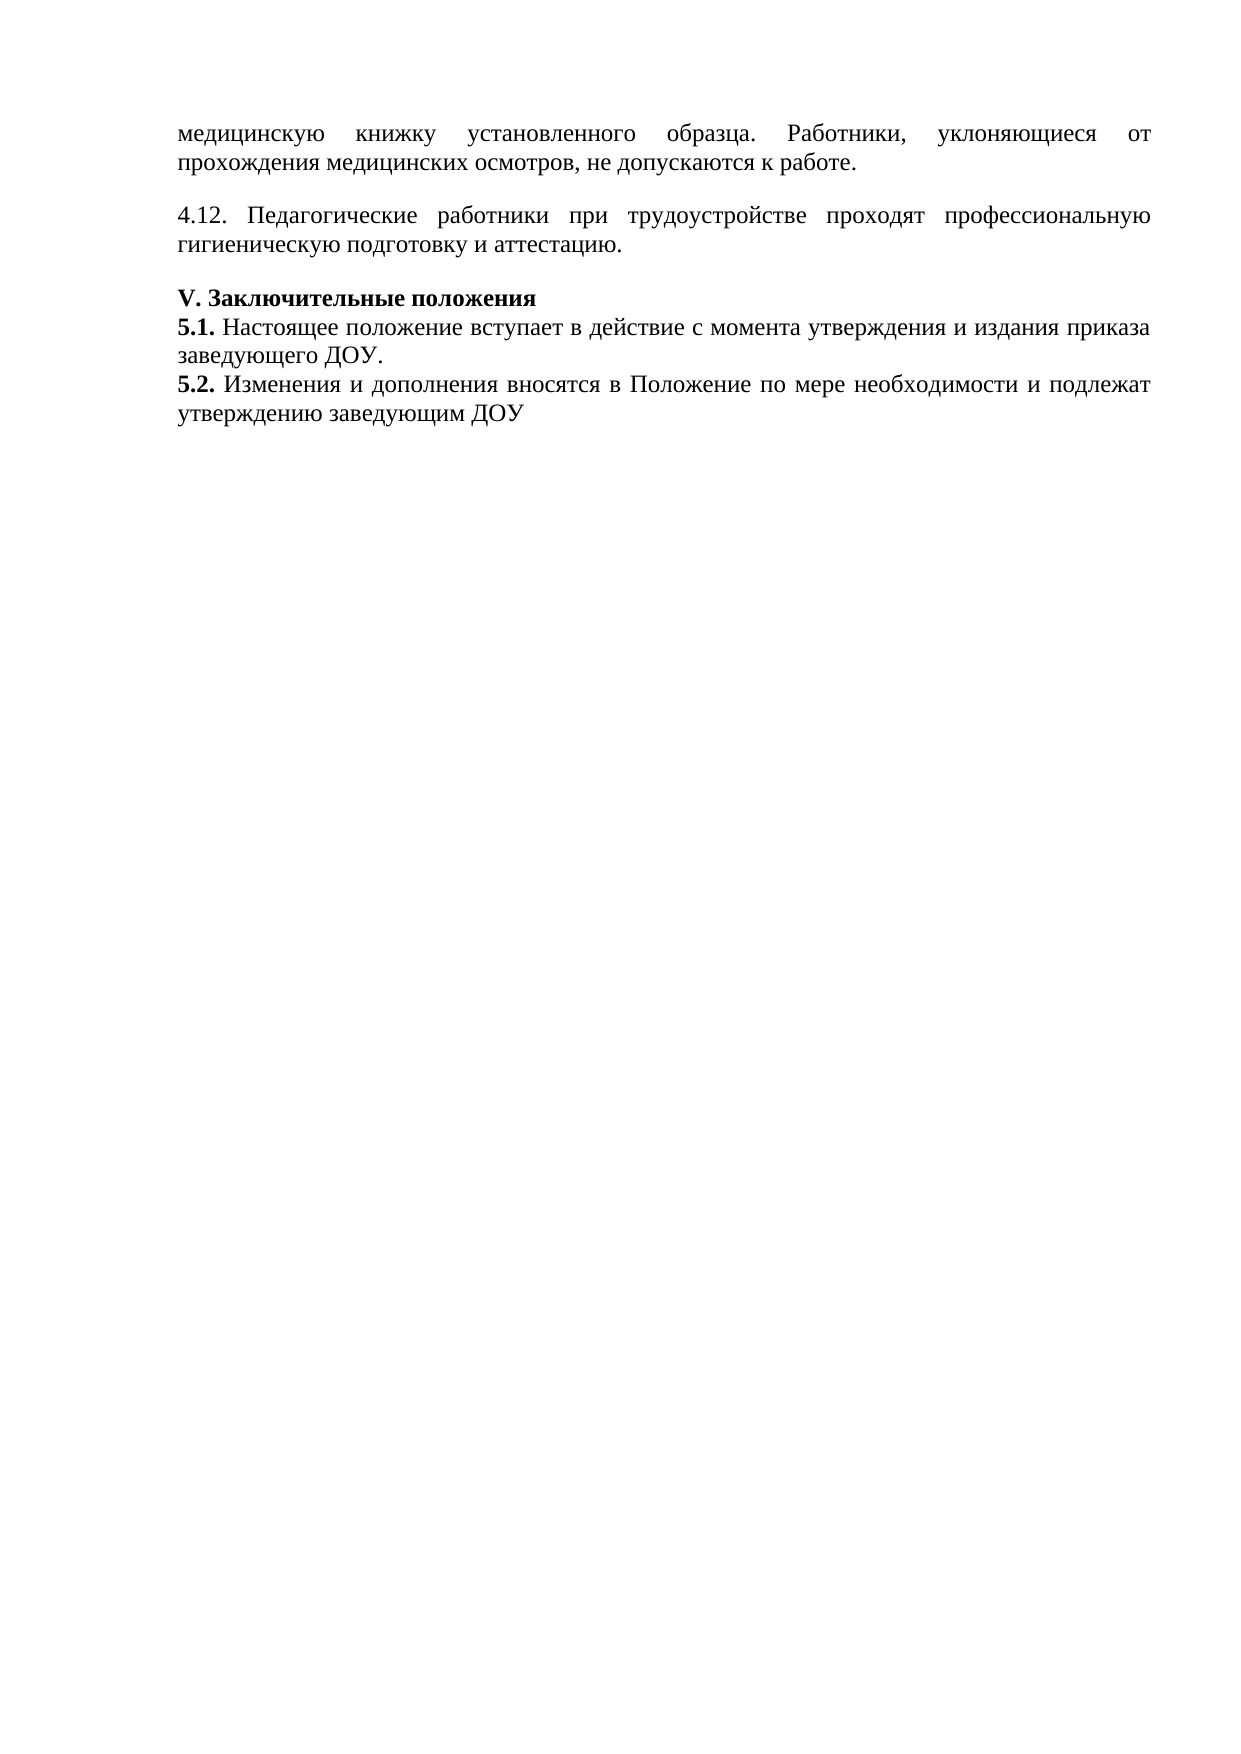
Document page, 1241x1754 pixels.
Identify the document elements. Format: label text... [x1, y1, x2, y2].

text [177, 118, 1152, 176]
text 5.1. Настоящее положение вступает в действие с момента утверждения и издания приказа заведующего ДОУ. [177, 312, 1152, 369]
text 4.12. Педагогические работники при трудоустройстве проходят профессиональную гигиеническую подготовку и аттестацию. [177, 201, 1152, 258]
text 5.2. Изменения и дополнения вносятся в Положение по мере необходимости и подлежат утверждению заведующим ДОУ [177, 369, 1152, 427]
text V. Заключительные положения [177, 283, 1152, 312]
